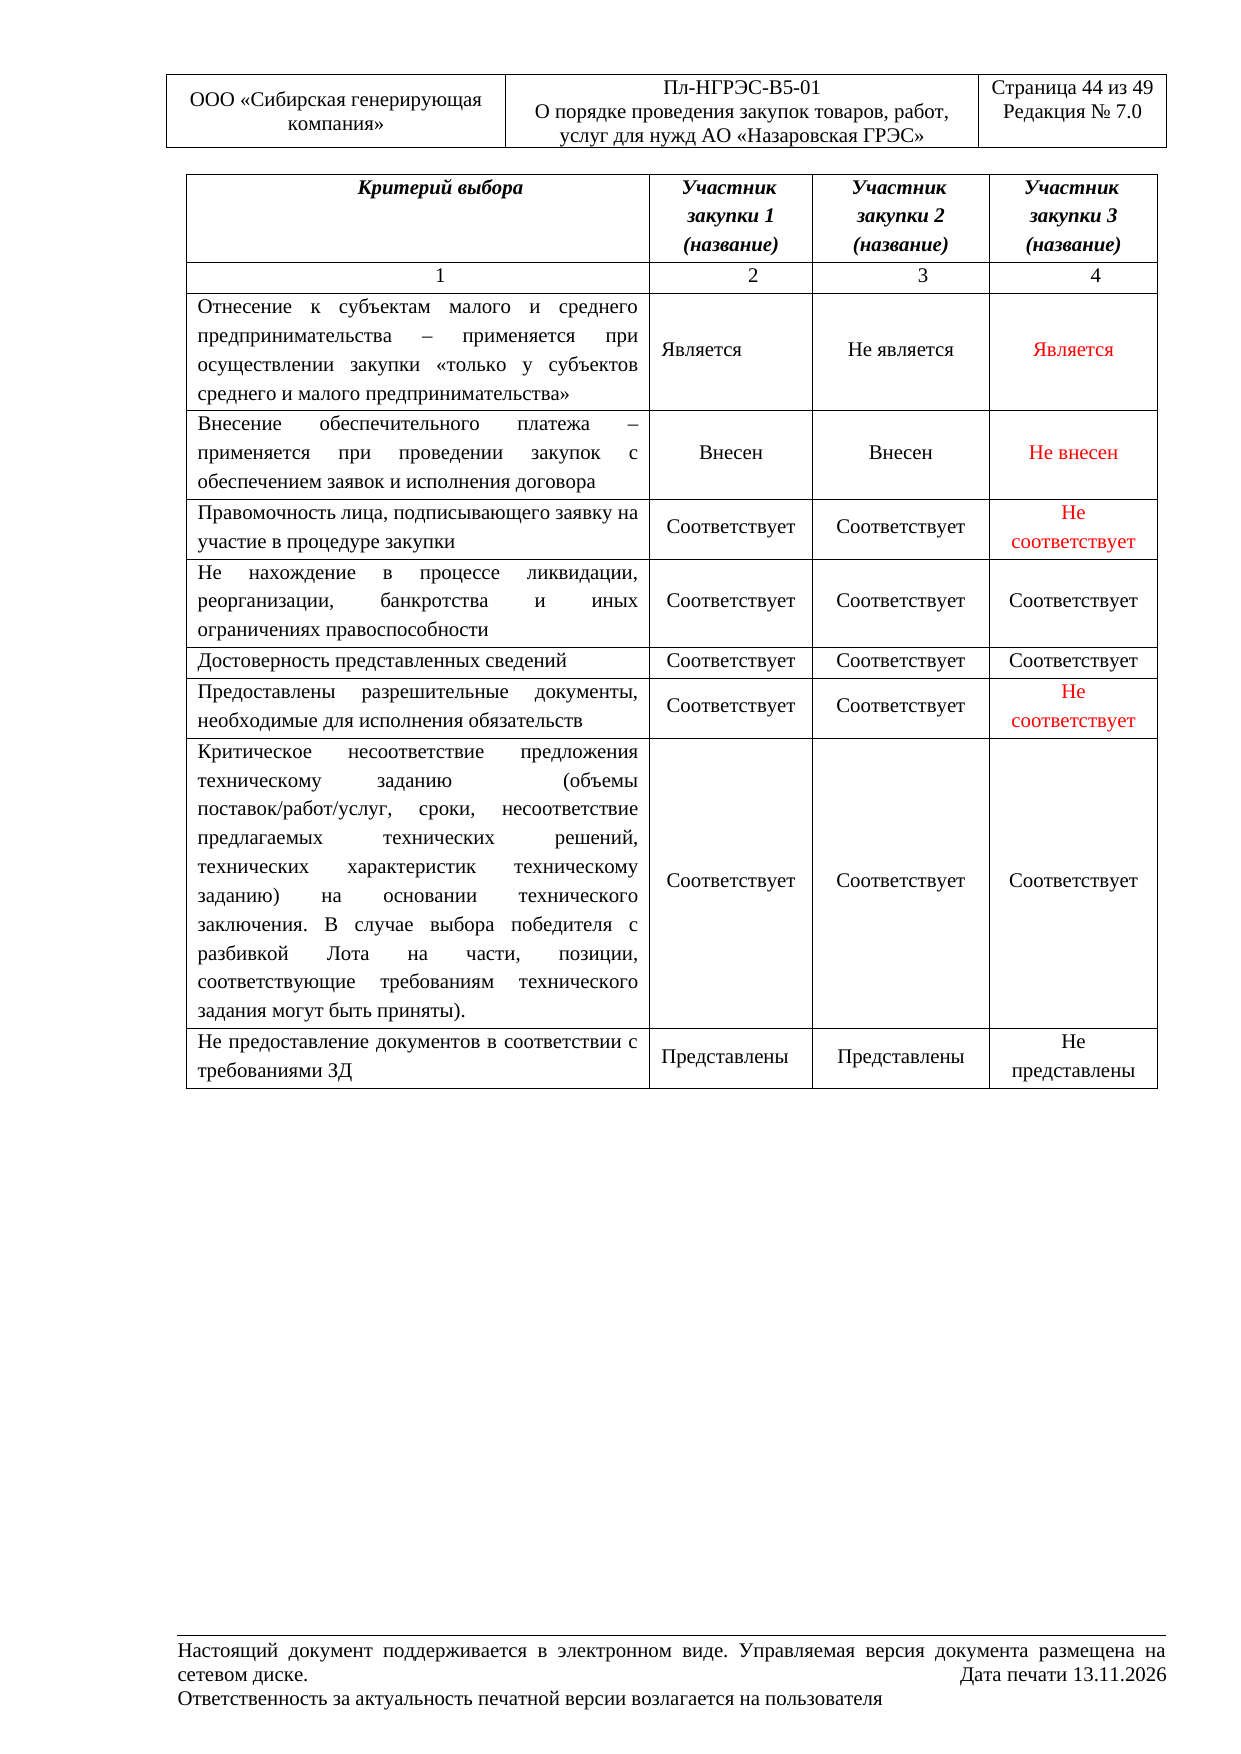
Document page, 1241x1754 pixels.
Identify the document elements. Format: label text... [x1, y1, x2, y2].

table_cell Не является [813, 294, 989, 410]
table_cell Критерий выбора [187, 175, 649, 262]
table_cell Представлены [650, 1029, 812, 1088]
table_cell Внесен [813, 411, 989, 499]
table_cell Соответствует [990, 560, 1157, 647]
table_cell 3 [813, 263, 989, 293]
table_cell Соответствует [813, 560, 989, 647]
table_cell Соответствует [650, 648, 812, 678]
table_cell Соответствует [650, 560, 812, 647]
table_cell Не соответствует [990, 500, 1157, 558]
table_cell Соответствует [813, 500, 989, 558]
table_cell Предоставлены разрешительные документы, необходимые для исполнения обязательств [187, 679, 649, 738]
table_cell Соответствует [990, 739, 1157, 1028]
table_cell Соответствует [813, 679, 989, 738]
table_cell Соответствует [650, 739, 812, 1028]
table_cell 1 [187, 263, 649, 293]
table_cell Правомочность лица, подписывающего заявку на участие в процедуре закупки [187, 500, 649, 558]
table_cell Является [650, 294, 812, 410]
table_cell Соответствует [990, 648, 1157, 678]
table_cell Соответствует [650, 500, 812, 558]
table_cell Участник закупки 3 (название) [990, 175, 1157, 262]
table_cell Соответствует [813, 648, 989, 678]
table_cell Не внесен [990, 411, 1157, 499]
table_cell Внесение обеспечительного платежа – применяется при проведении закупок с обеспечением заявок и исполнения договора [187, 411, 649, 499]
table_cell 2 [650, 263, 812, 293]
table_cell Участник закупки 2 (название) [813, 175, 989, 262]
table_cell Является [990, 294, 1157, 410]
table_cell Представлены [813, 1029, 989, 1088]
table_cell 4 [990, 263, 1157, 293]
table_cell Не нахождение в процессе ликвидации, реорганизации, банкротства и иных ограничениях правоспособности [187, 560, 649, 647]
table_cell Не соответствует [990, 679, 1157, 738]
table_cell Достоверность представленных сведений [187, 648, 649, 678]
table_cell Участник закупки 1 (название) [650, 175, 812, 262]
table_cell Соответствует [813, 739, 989, 1028]
table_cell Внесен [650, 411, 812, 499]
table_cell Не представлены [990, 1029, 1157, 1088]
table_cell Отнесение к субъектам малого и среднего предпринимательства – применяется при осуществлении закупки «только у субъектов среднего и малого предпринимательства» [187, 294, 649, 410]
table_cell Соответствует [650, 679, 812, 738]
table_cell Критическое несоответствие предложения техническому заданию (объемы поставок/работ/услуг, сроки, несоответствие предлагаемых технических решений, технических характеристик техническому заданию) на основании технического заключения. В случае выбора победителя с разбивкой Лота на части, позиции, соответствующие требованиям технического задания могут быть приняты). [187, 739, 649, 1028]
table_cell Не предоставление документов в соответствии с требованиями ЗД [187, 1029, 649, 1088]
